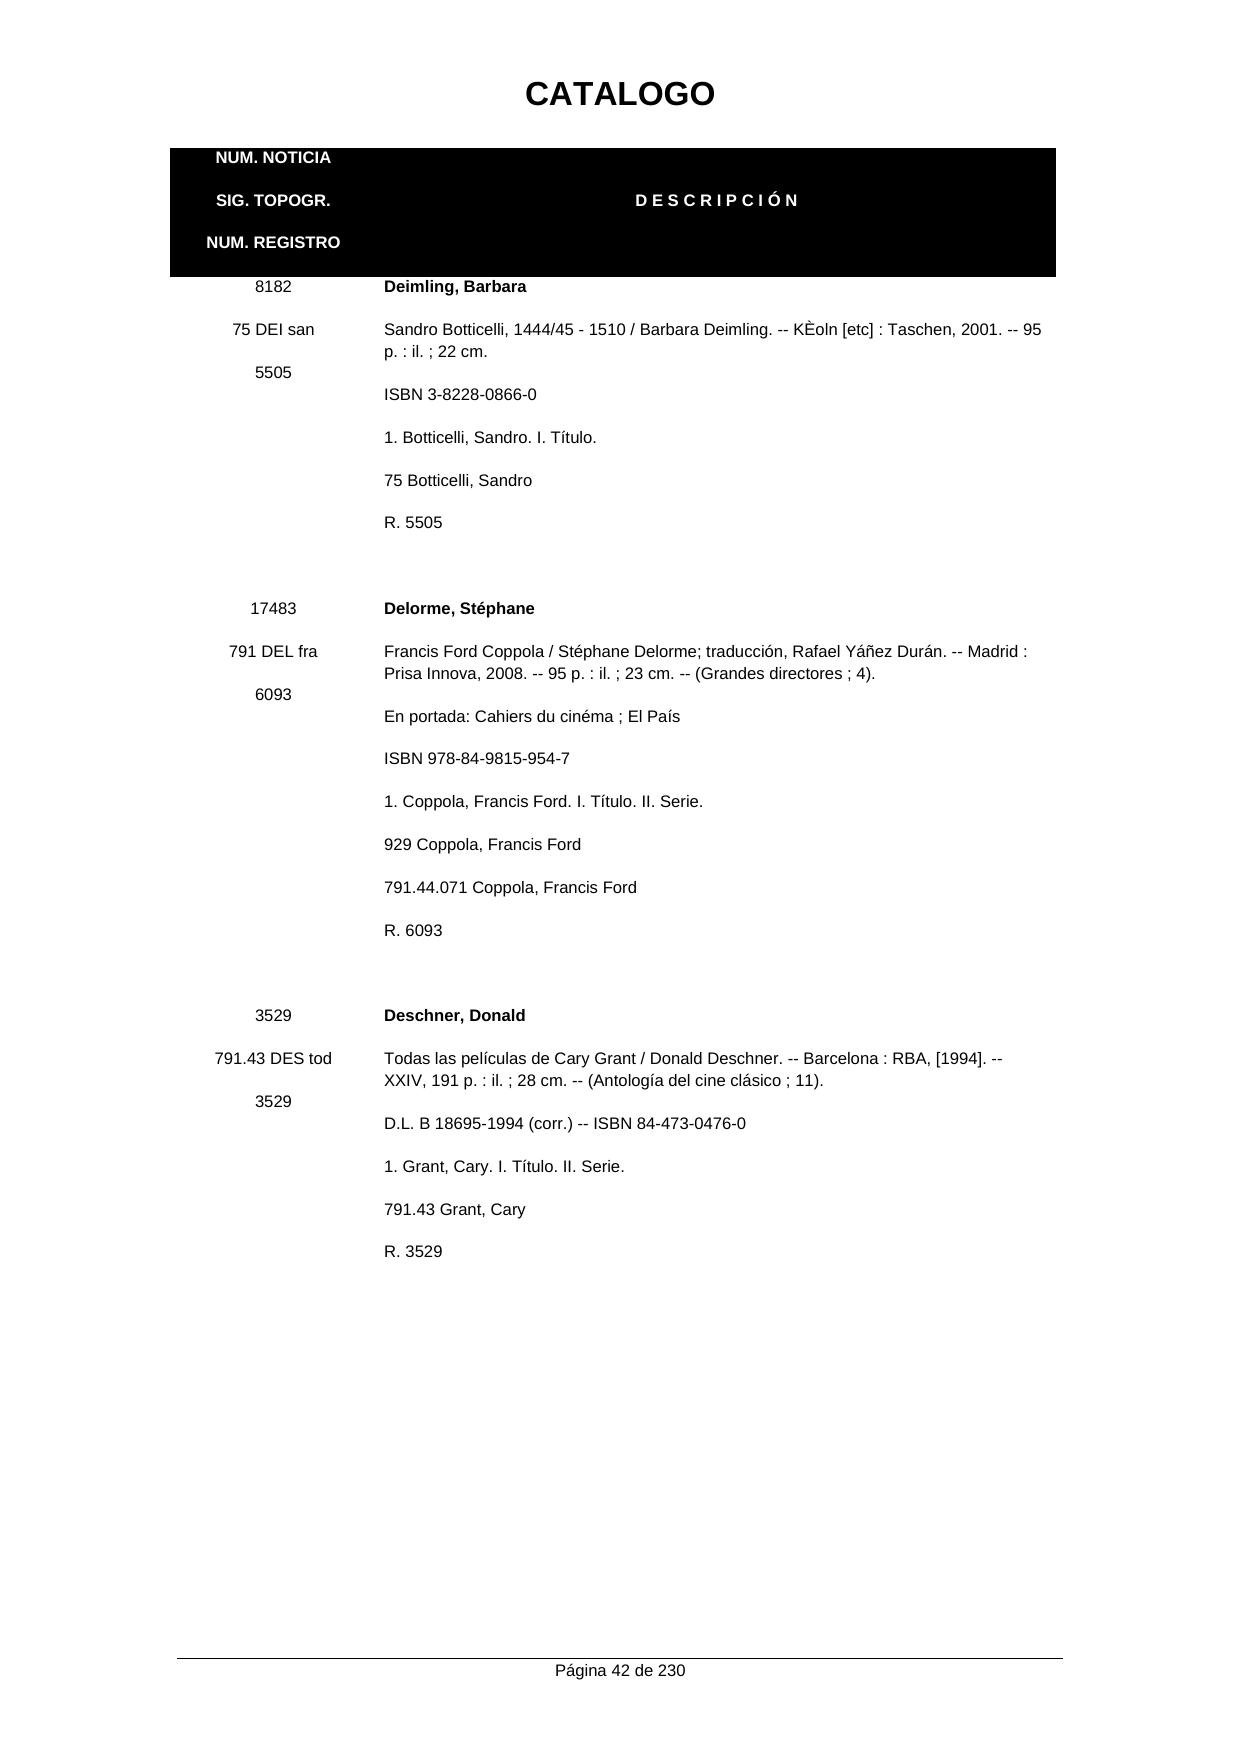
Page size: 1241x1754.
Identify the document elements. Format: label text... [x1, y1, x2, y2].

table_cell 8182 75 DEI san 5505 [170, 277, 377, 599]
table_cell Delorme, Stéphane Francis Ford Coppola / Stéphane Delorme; traducción, Rafael Yáñez Durán. -- Madrid : Prisa Innova, 2008. -- 95 p. : il. ; 23 cm. -- (Grandes directores ; 4). En portada: Cahiers du cinéma ; El País ISBN 978-84-9815-954-7 1. Coppola, Francis Ford. I. Título. II. Serie. 929 Coppola, Francis Ford 791.44.071 Coppola, Francis Ford R. 6093 [377, 599, 1056, 1006]
table_cell Deimling, Barbara Sandro Botticelli, 1444/45 - 1510 / Barbara Deimling. -- KÈoln [etc] : Taschen, 2001. -- 95 p. : il. ; 22 cm. ISBN 3-8228-0866-0 1. Botticelli, Sandro. I. Título. 75 Botticelli, Sandro R. 5505 [377, 277, 1056, 599]
table_header D E S C R I P C I Ó N [377, 148, 1056, 277]
table_cell 3529 791.43 DES tod 3529 [170, 1006, 377, 1328]
table_header NUM. NOTICIA SIG. TOPOGR. NUM. REGISTRO [170, 148, 377, 277]
table_cell 17483 791 DEL fra 6093 [170, 599, 377, 1006]
table_cell Deschner, Donald Todas las películas de Cary Grant / Donald Deschner. -- Barcelona : RBA, [1994]. -- XXIV, 191 p. : il. ; 28 cm. -- (Antología del cine clásico ; 11). D.L. B 18695-1994 (corr.) -- ISBN 84-473-0476-0 1. Grant, Cary. I. Título. II. Serie. 791.43 Grant, Cary R. 3529 [377, 1006, 1056, 1328]
